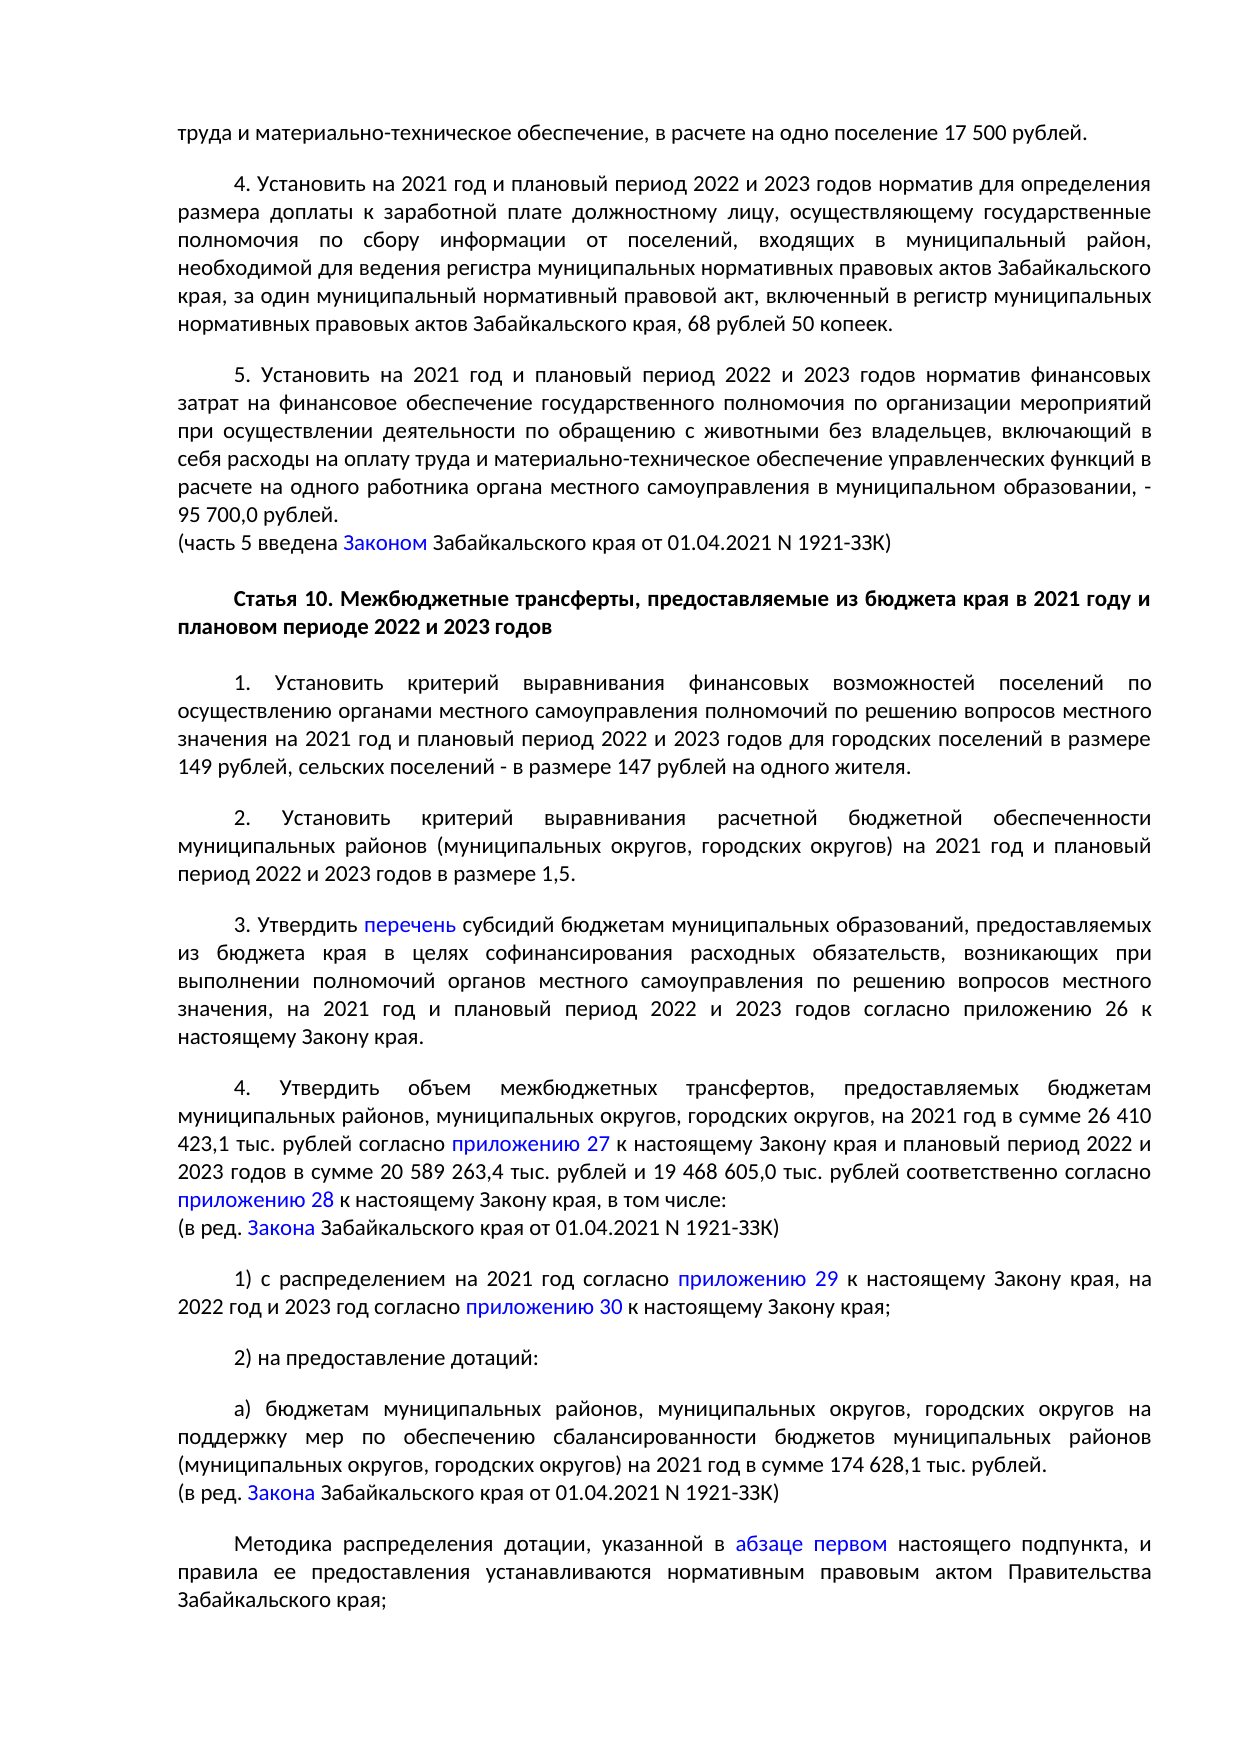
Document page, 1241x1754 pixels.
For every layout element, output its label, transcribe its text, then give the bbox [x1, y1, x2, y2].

text 2. Установить критерий выравнивания расчетной бюджетной обеспеченности муниципальных районов (муниципальных округов, городских округов) на 2021 год и плановый период 2022 и 2023 годов в размере 1,5. [177, 803, 1152, 887]
text 4. Утвердить объем межбюджетных трансфертов, предоставляемых бюджетам муниципальных районов, муниципальных округов, городских округов, на 2021 год в сумме 26 410 423,1 тыс. рублей согласно приложению 27 к настоящему Закону края и плановый период 2022 и 2023 годов в сумме 20 589 263,4 тыс. рублей и 19 468 605,0 тыс. рублей соответственно согласно приложению 28 к настоящему Закону края, в том числе: [177, 1073, 1152, 1213]
text 5. Установить на 2021 год и плановый период 2022 и 2023 годов норматив финансовых затрат на финансовое обеспечение государственного полномочия по организации мероприятий при осуществлении деятельности по обращению с животными без владельцев, включающий в себя расходы на оплату труда и материально-техническое обеспечение управленческих функций в расчете на одного работника органа местного самоуправления в муниципальном образовании, - 95 700,0 рублей. [177, 360, 1152, 528]
text 2) на предоставление дотаций: [177, 1343, 1152, 1371]
text 1. Установить критерий выравнивания финансовых возможностей поселений по осуществлению органами местного самоуправления полномочий по решению вопросов местного значения на 2021 год и плановый период 2022 и 2023 годов для городских поселений в размере 149 рублей, сельских поселений - в размере 147 рублей на одного жителя. [177, 668, 1152, 780]
text (в ред. Закона Забайкальского края от 01.04.2021 N 1921-ЗЗК) [177, 1478, 1152, 1506]
text 3. Утвердить перечень субсидий бюджетам муниципальных образований, предоставляемых из бюджета края в целях софинансирования расходных обязательств, возникающих при выполнении полномочий органов местного самоуправления по решению вопросов местного значения, на 2021 год и плановый период 2022 и 2023 годов согласно приложению 26 к настоящему Закону края. [177, 910, 1152, 1050]
text 1) с распределением на 2021 год согласно приложению 29 к настоящему Закону края, на 2022 год и 2023 год согласно приложению 30 к настоящему Закону края; [177, 1264, 1152, 1320]
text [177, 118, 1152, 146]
text Методика распределения дотации, указанной в абзаце первом настоящего подпункта, и правила ее предоставления устанавливаются нормативным правовым актом Правительства Забайкальского края; [177, 1529, 1152, 1613]
text 4. Установить на 2021 год и плановый период 2022 и 2023 годов норматив для определения размера доплаты к заработной плате должностному лицу, осуществляющему государственные полномочия по сбору информации от поселений, входящих в муниципальный район, необходимой для ведения регистра муниципальных нормативных правовых актов Забайкальского края, за один муниципальный нормативный правовой акт, включенный в регистр муниципальных нормативных правовых актов Забайкальского края, 68 рублей 50 копеек. [177, 169, 1152, 337]
text (часть 5 введена Законом Забайкальского края от 01.04.2021 N 1921-ЗЗК) [177, 528, 1152, 556]
text а) бюджетам муниципальных районов, муниципальных округов, городских округов на поддержку мер по обеспечению сбалансированности бюджетов муниципальных районов (муниципальных округов, городских округов) на 2021 год в сумме 174 628,1 тыс. рублей. [177, 1394, 1152, 1478]
title Статья 10. Межбюджетные трансферты, предоставляемые из бюджета края в 2021 году и плановом периоде 2022 и 2023 годов [177, 584, 1152, 640]
text (в ред. Закона Забайкальского края от 01.04.2021 N 1921-ЗЗК) [177, 1213, 1152, 1241]
